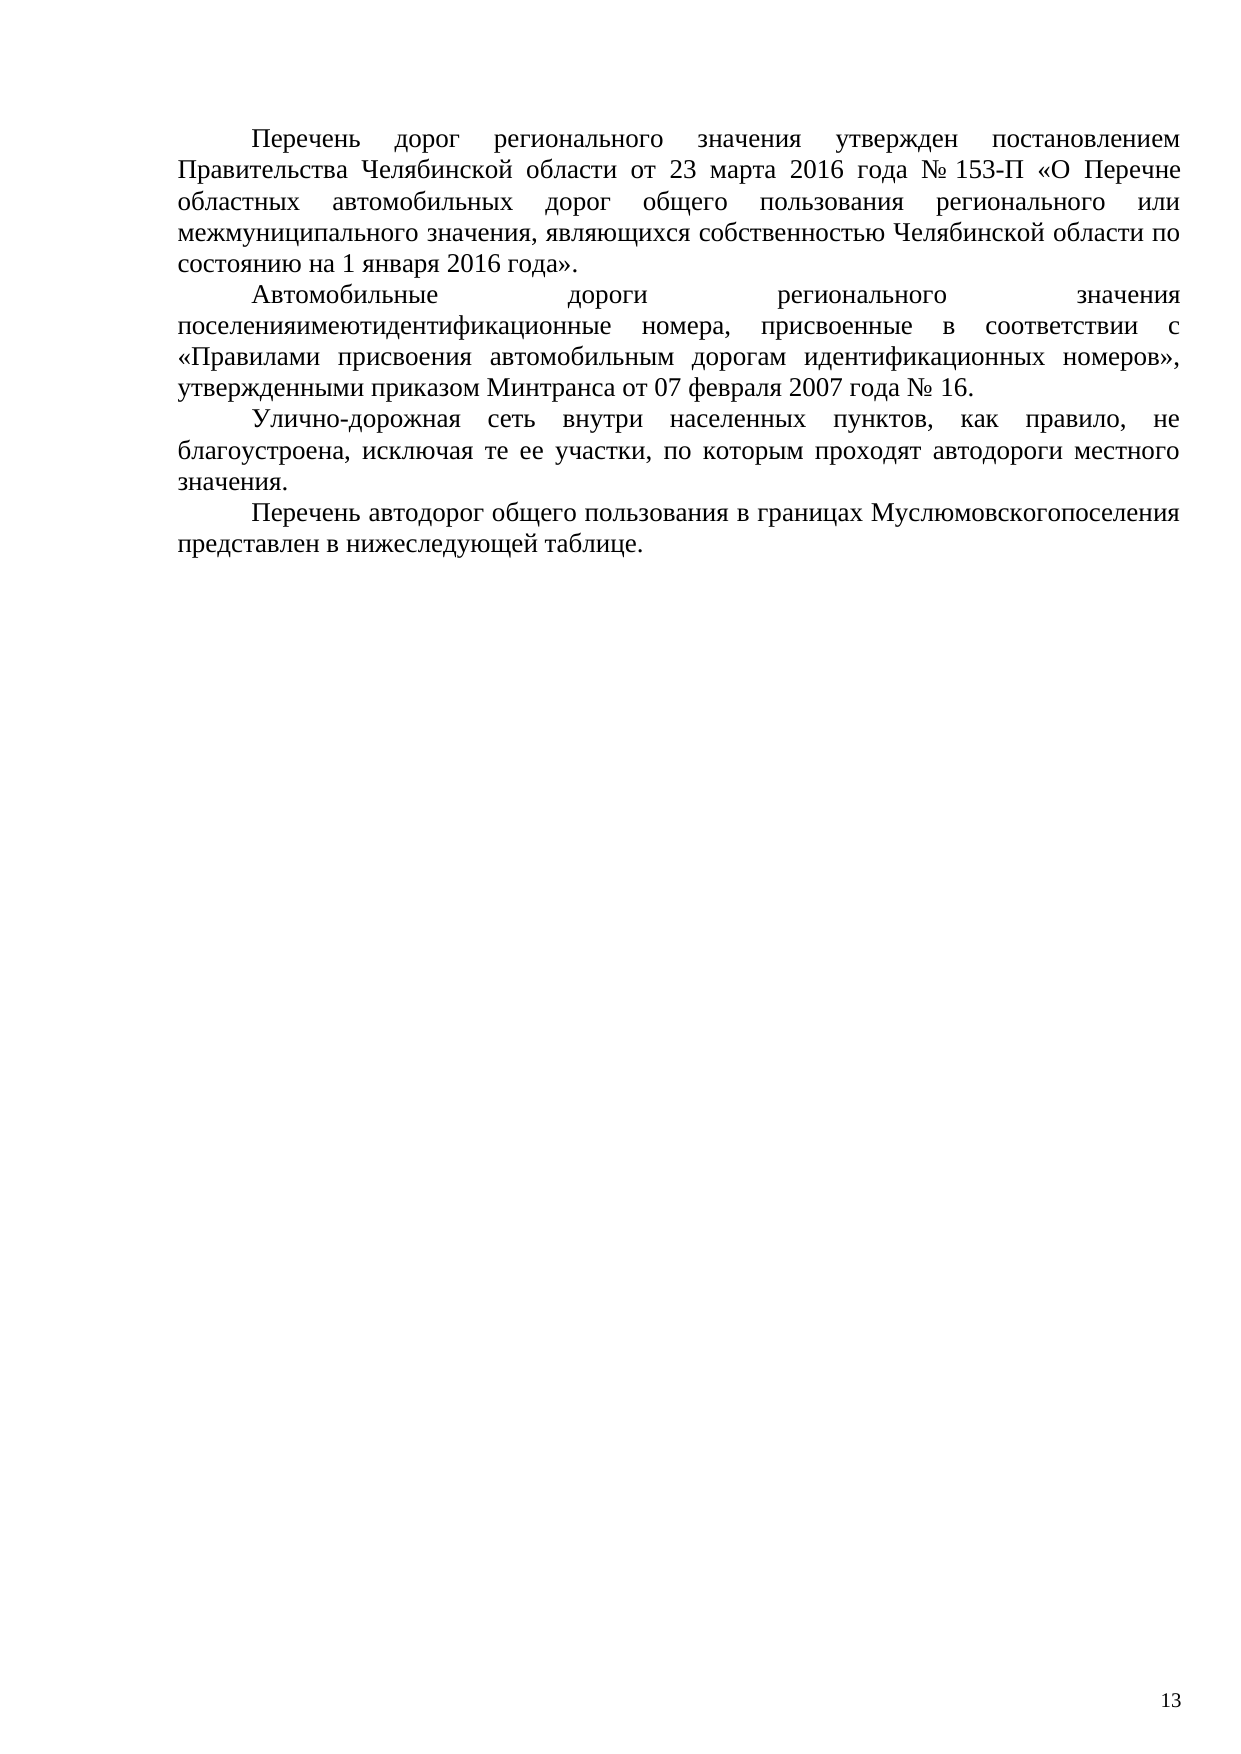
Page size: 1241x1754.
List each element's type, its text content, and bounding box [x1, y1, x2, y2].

text Улично-дорожная сеть внутри населенных пунктов, как правило, не благоустроена, исключая те ее участки, по которым проходят автодороги местного значения. [177, 403, 1181, 496]
text Перечень дорог регионального значения утвержден постановлением Правительства Челябинской области от 23 марта 2016 года № 153-П «О Перечне областных автомобильных дорог общего пользования регионального или межмуниципального значения, являющихся собственностью Челябинской области по состоянию на 1 января 2016 года». [177, 122, 1181, 278]
text Перечень автодорог общего пользования в границах Муслюмовскогопоселения представлен в нижеследующей таблице. [177, 496, 1181, 558]
text Автомобильные дороги регионального значения поселенияимеютидентификационные номера, присвоенные в соответствии с «Правилами присвоения автомобильным дорогам идентификационных номеров», утвержденными приказом Минтранса от 07 февраля 2007 года № 16. [177, 278, 1181, 403]
